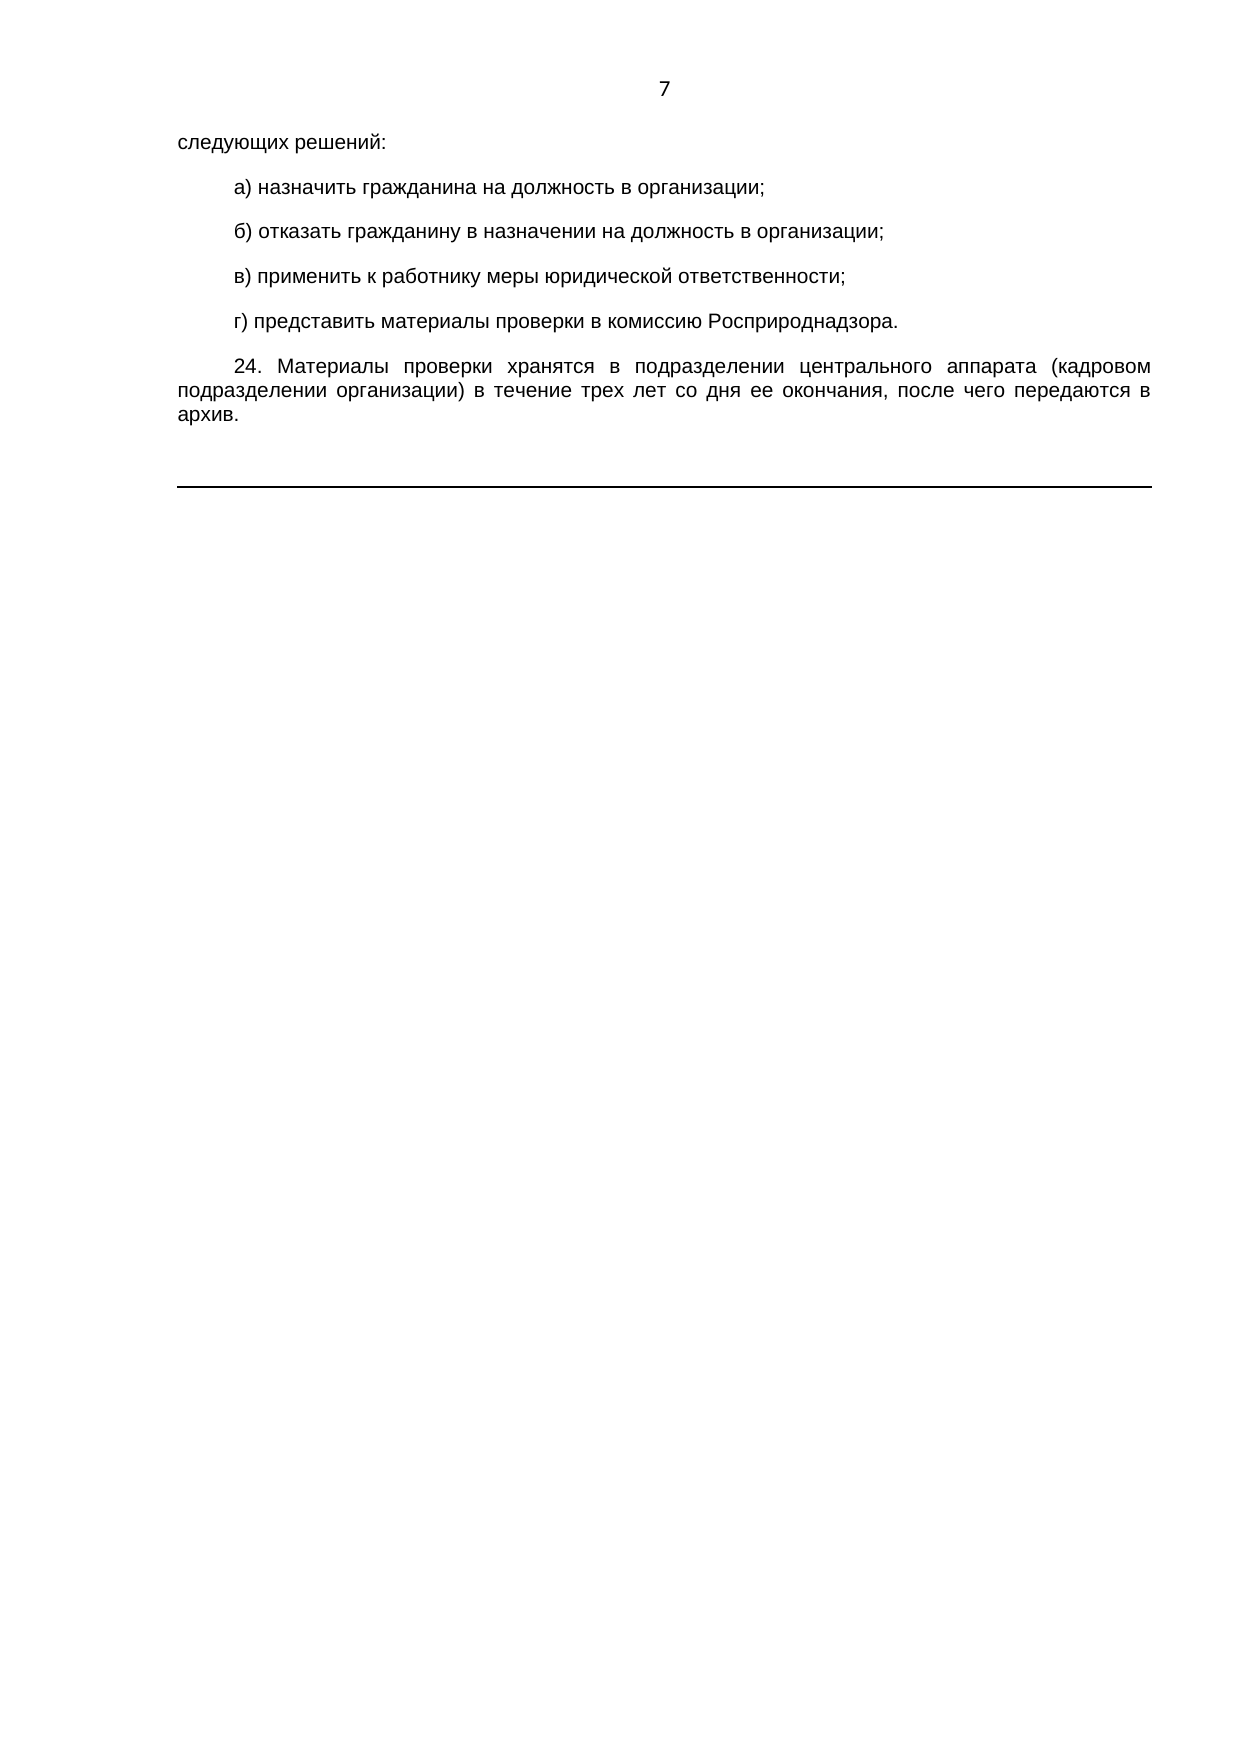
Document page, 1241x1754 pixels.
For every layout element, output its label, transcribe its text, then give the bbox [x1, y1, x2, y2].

text б) отказать гражданину в назначении на должность в организации; [177, 219, 1152, 243]
text в) применить к работнику меры юридической ответственности; [177, 264, 1152, 288]
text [177, 130, 1152, 154]
text г) представить материалы проверки в комиссию Росприроднадзора. [177, 309, 1152, 333]
text а) назначить гражданина на должность в организации; [177, 174, 1152, 198]
text 24. Материалы проверки хранятся в подразделении центрального аппарата (кадровом подразделении организации) в течение трех лет со дня ее окончания, после чего передаются в архив. [177, 354, 1152, 426]
